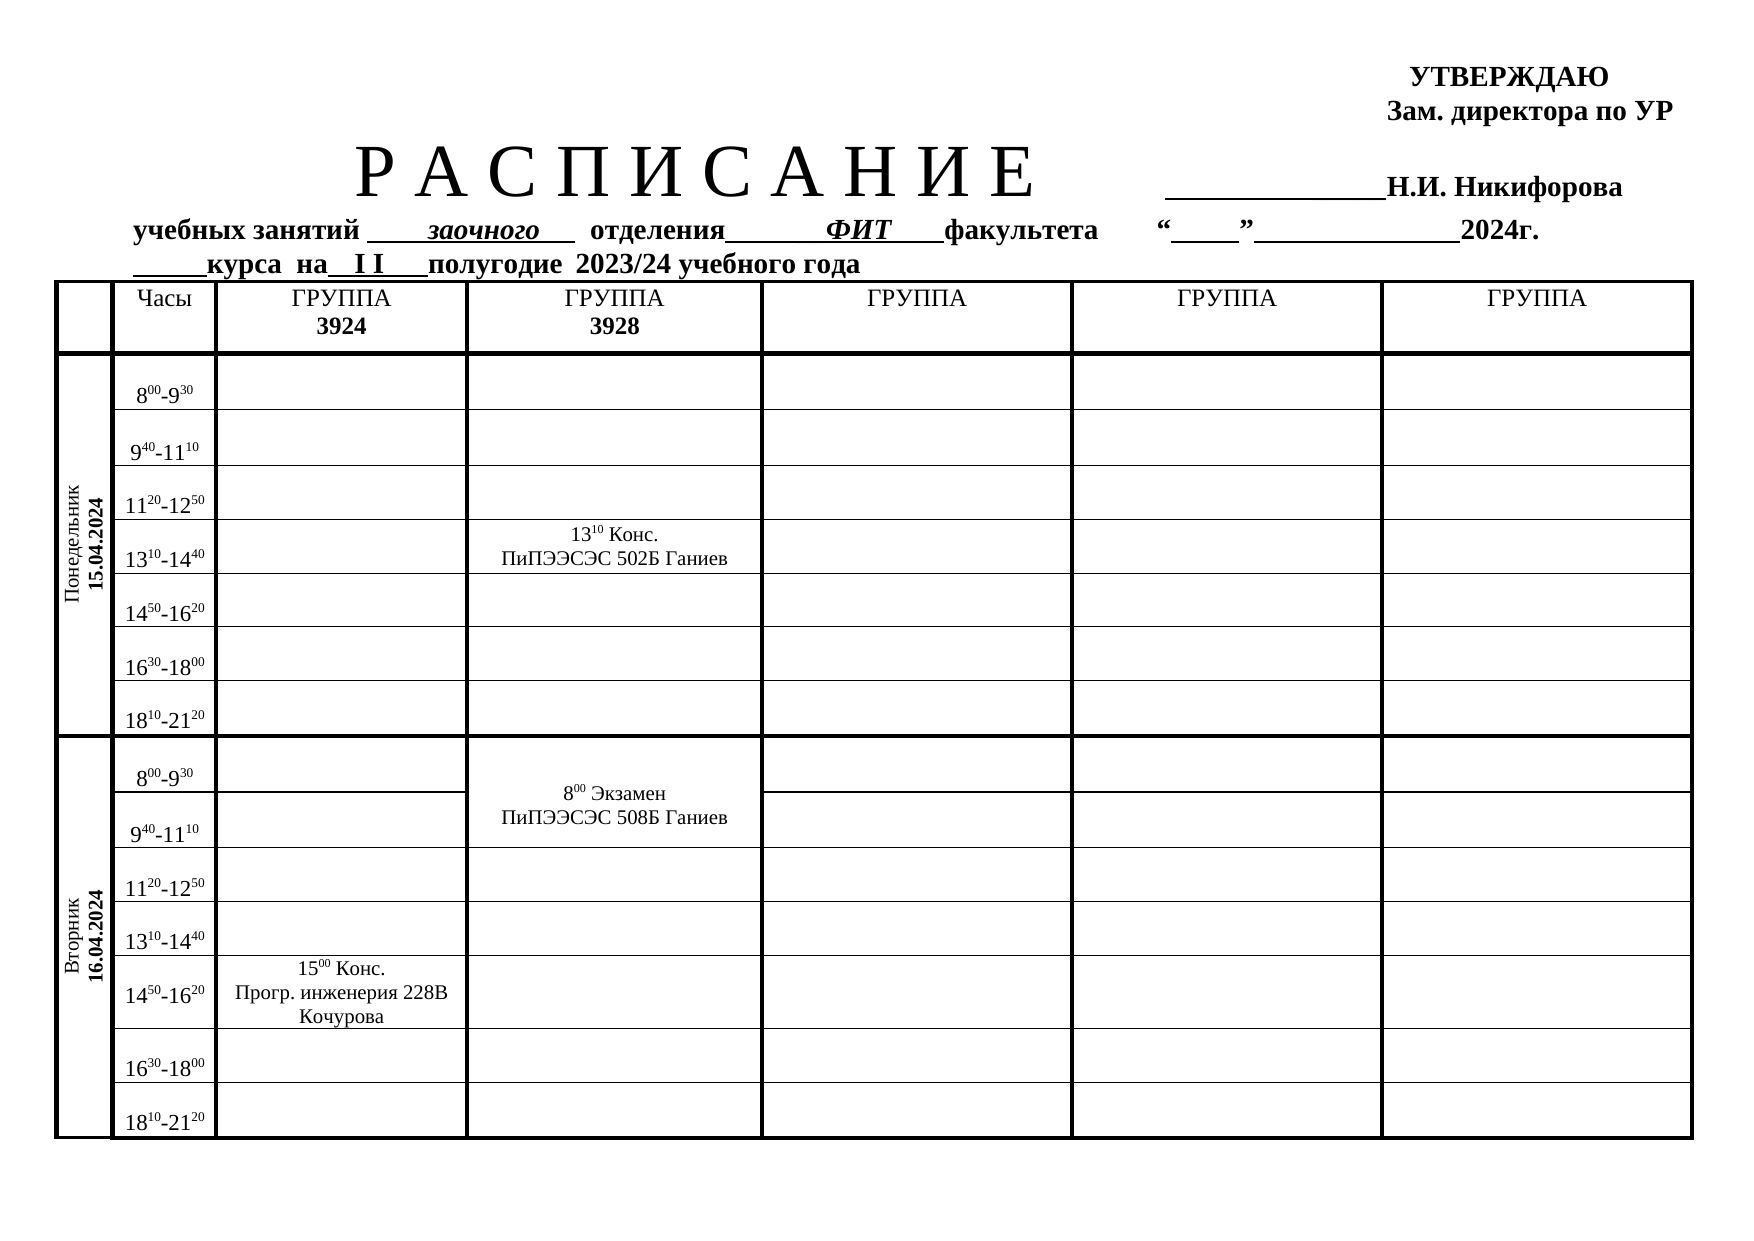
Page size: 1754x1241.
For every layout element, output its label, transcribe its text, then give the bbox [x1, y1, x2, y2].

table_cell [469, 848, 760, 901]
table_cell 940-1110 [115, 793, 214, 847]
table_cell [1384, 574, 1690, 626]
table_cell [1074, 356, 1380, 409]
table_header ГРУППА [764, 283, 1070, 351]
table_cell [764, 520, 1070, 572]
table_cell [469, 466, 760, 519]
table_cell [1384, 410, 1690, 465]
table_cell 940-1110 [115, 410, 214, 465]
table_cell [469, 902, 760, 955]
table_cell [1074, 410, 1380, 465]
table_cell [764, 956, 1070, 1028]
table_cell [218, 410, 465, 465]
table_cell [764, 902, 1070, 955]
table_header ГРУППА [1384, 283, 1690, 351]
table_cell [1384, 848, 1690, 901]
table_cell 1810-2120 [115, 681, 214, 734]
table_cell [218, 1083, 465, 1136]
table_header [59, 283, 110, 351]
table_cell [1074, 520, 1380, 572]
table_cell [1384, 1083, 1690, 1136]
text Р А С П И С А Н И Е _____ Н.И. Никифорова [59, 126, 1695, 212]
table_cell [1384, 627, 1690, 680]
table_cell Понедельник 15.04.2024 [59, 356, 110, 734]
table_cell [218, 902, 465, 955]
table_cell [764, 466, 1070, 519]
table_cell [218, 738, 465, 791]
table_cell [1074, 848, 1380, 901]
table_cell 800-930 [115, 738, 214, 791]
table_cell [218, 793, 465, 847]
table_cell [1074, 681, 1380, 734]
table_cell [1074, 738, 1380, 791]
table_cell [1384, 1029, 1690, 1082]
table_header ГРУППА [1074, 283, 1380, 351]
table_cell [1074, 793, 1380, 847]
table_cell [1384, 956, 1690, 1028]
table_cell 1630-1800 [115, 627, 214, 680]
table_cell 1810-2120 [115, 1083, 214, 1136]
table_cell [218, 466, 465, 519]
table_cell [764, 627, 1070, 680]
table_cell [764, 793, 1070, 847]
text УТВЕРЖДАЮ [59, 59, 1609, 93]
table_cell [1384, 681, 1690, 734]
table_cell [1074, 1029, 1380, 1082]
table_cell [764, 574, 1070, 626]
table_cell [469, 356, 760, 409]
text учебных занятий заочного отделения __ФИТ факультета “ ” 2024г. [59, 212, 1695, 246]
table_cell [469, 1083, 760, 1136]
table_cell [218, 627, 465, 680]
table_cell [218, 681, 465, 734]
table_header ГРУППА 3928 [469, 283, 760, 351]
table_cell [1384, 902, 1690, 955]
table_cell 1310 Конс. ПиПЭЭСЭС 502Б Ганиев [469, 520, 760, 572]
table_cell [469, 1029, 760, 1082]
table_cell [218, 520, 465, 572]
table_cell 1450-1620 [115, 956, 214, 1028]
table_cell [1074, 956, 1380, 1028]
table_cell 1120-1250 [115, 848, 214, 901]
table_cell [1384, 356, 1690, 409]
table_cell [469, 574, 760, 626]
table_cell [764, 410, 1070, 465]
table_cell [218, 1029, 465, 1082]
table_cell 1120-1250 [115, 466, 214, 519]
table_cell [218, 848, 465, 901]
table_cell 1500 Конс. Прогр. инженерия 228В Кочурова [218, 956, 465, 1028]
table_cell [218, 574, 465, 626]
table_cell [764, 738, 1070, 791]
table_cell 800 Экзамен ПиПЭЭСЭС 508Б Ганиев [469, 738, 760, 847]
table_cell [764, 1083, 1070, 1136]
table_cell [1074, 1083, 1380, 1136]
table_cell 1310-1440 [115, 902, 214, 955]
text курса на I I полугодие 2023/24 учебного года [59, 246, 1695, 279]
table_cell [469, 681, 760, 734]
table_cell [469, 627, 760, 680]
table_cell [469, 410, 760, 465]
table_cell [1384, 520, 1690, 572]
table_cell [469, 956, 760, 1028]
table_header Часы [115, 283, 214, 351]
table_cell Вторник 16.04.2024 [59, 738, 110, 1136]
table_cell [764, 848, 1070, 901]
table_cell [1384, 738, 1690, 791]
table_cell [1384, 466, 1690, 519]
table_cell [1074, 466, 1380, 519]
table_cell [764, 356, 1070, 409]
table_cell [764, 1029, 1070, 1082]
table_cell [1074, 574, 1380, 626]
table_cell [1074, 902, 1380, 955]
table_cell 1450-1620 [115, 574, 214, 626]
table_cell 1310-1440 [115, 520, 214, 572]
table_cell [218, 356, 465, 409]
table_header ГРУППА 3924 [218, 283, 465, 351]
text Зам. директора по УР [59, 93, 1695, 126]
table_cell [764, 681, 1070, 734]
table_cell [1074, 627, 1380, 680]
table_cell 1630-1800 [115, 1029, 214, 1082]
table_cell 800-930 [115, 356, 214, 409]
table_cell [1384, 793, 1690, 847]
